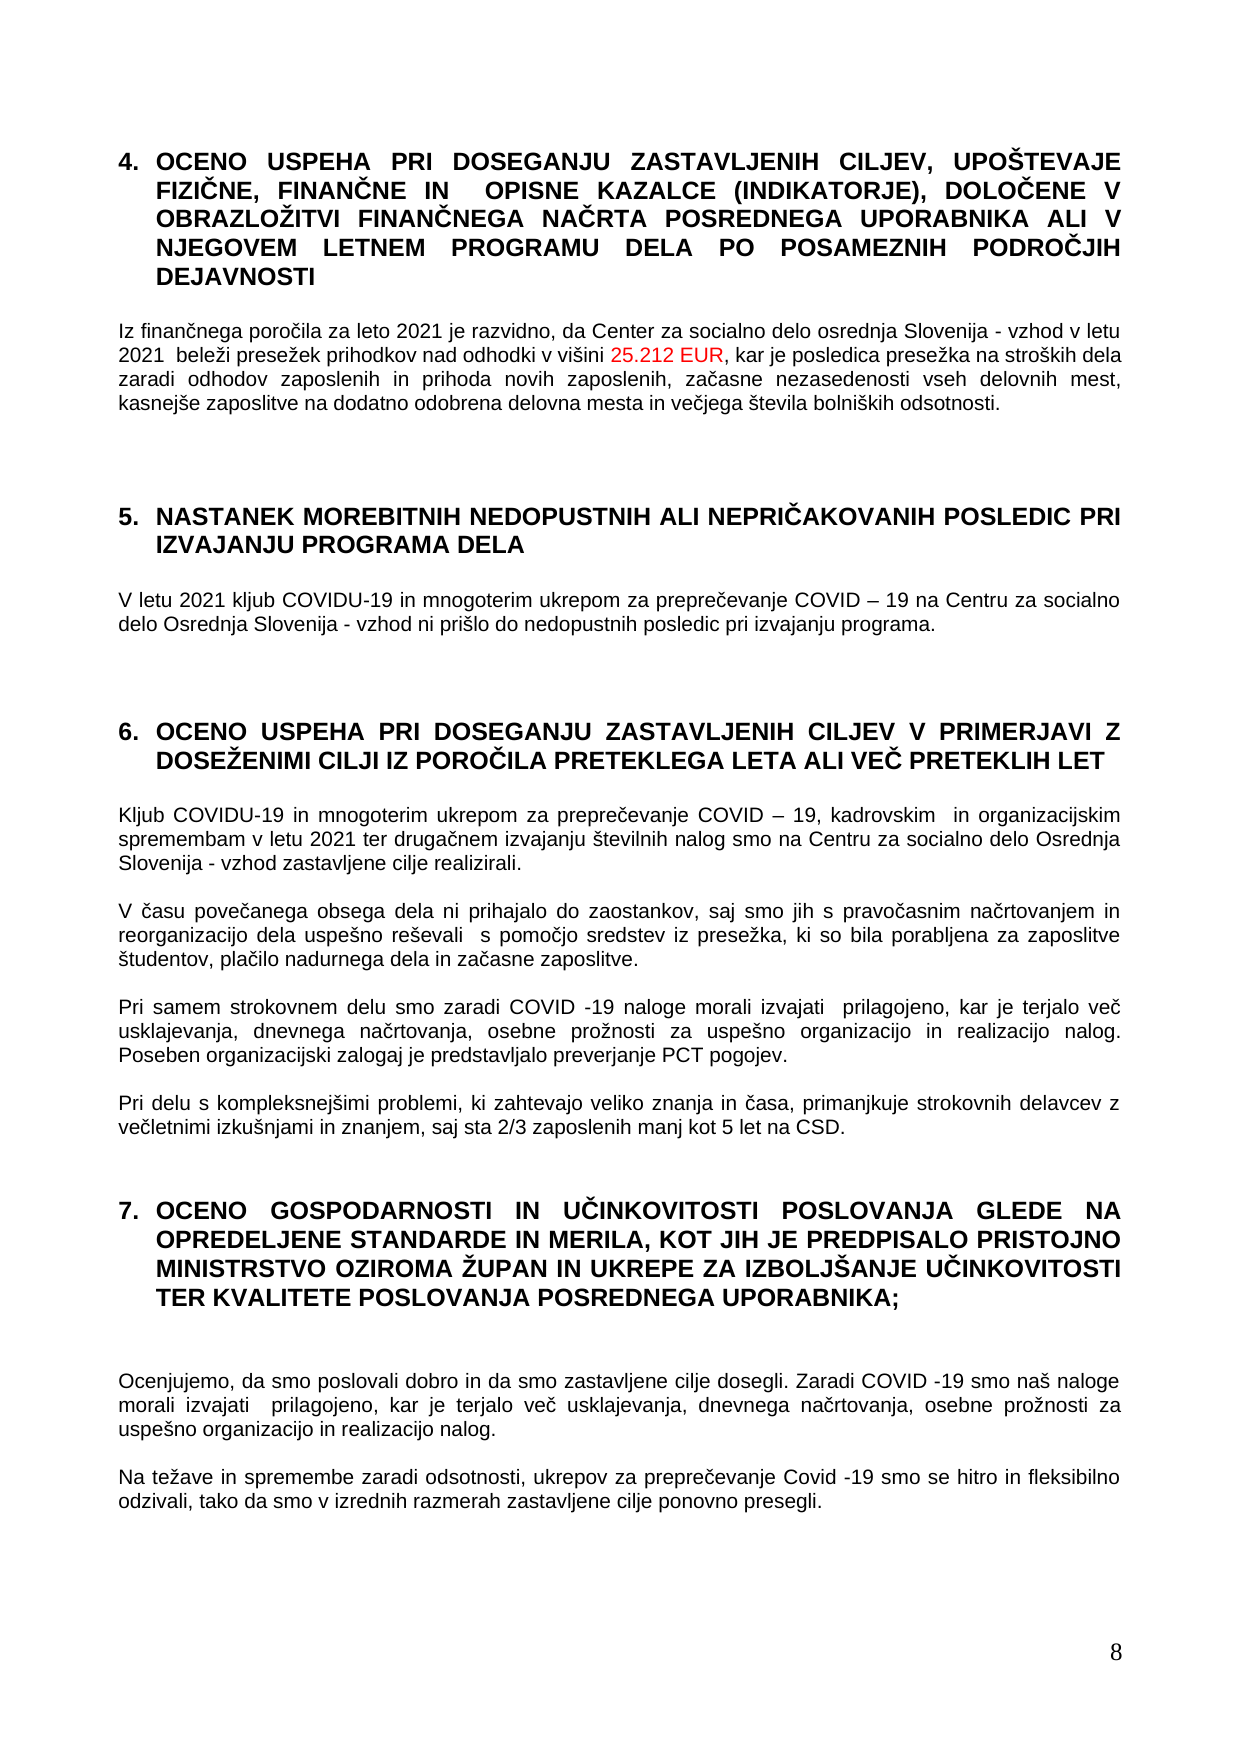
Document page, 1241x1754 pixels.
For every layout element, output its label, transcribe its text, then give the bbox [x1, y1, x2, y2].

list Pri samem strokovnem delu smo zaradi COVID -19 naloge morali izvajati prilagojeno, kar je terjalo več usklajevanja, dnevnega načrtovanja, osebne prožnosti za uspešno organizacijo in realizacijo nalog. Poseben organizacijski zalogaj je predstavljalo preverjanje PCT pogojev. [118, 995, 1122, 1067]
text V letu 2021 kljub COVIDU-19 in mnogoterim ukrepom za preprečevanje COVID – 19 na Centru za socialno delo Osrednja Slovenija - vzhod ni prišlo do nedopustnih posledic pri izvajanju programa. [118, 588, 1122, 636]
list Pri delu s kompleksnejšimi problemi, ki zahtevajo veliko znanja in časa, primanjkuje strokovnih delavcev z večletnimi izkušnjami in znanjem, saj sta 2/3 zaposlenih manj kot 5 let na CSD. [118, 1091, 1122, 1139]
list Ocenjujemo, da smo poslovali dobro in da smo zastavljene cilje dosegli. Zaradi COVID -19 smo naš naloge morali izvajati prilagojeno, kar je terjalo več usklajevanja, dnevnega načrtovanja, osebne prožnosti za uspešno organizacijo in realizacijo nalog. [118, 1369, 1122, 1441]
list OCENO USPEHA PRI DOSEGANJU ZASTAVLJENIH CILJEV V PRIMERJAVI Z DOSEŽENIMI CILJI IZ POROČILA PRETEKLEGA LETA ALI VEČ PRETEKLIH LET [118, 717, 1122, 774]
list Kljub COVIDU-19 in mnogoterim ukrepom za preprečevanje COVID – 19, kadrovskim in organizacijskim spremembam v letu 2021 ter drugačnem izvajanju številnih nalog smo na Centru za socialno delo Osrednja Slovenija - vzhod zastavljene cilje realizirali. [118, 803, 1122, 875]
list NASTANEK MOREBITNIH NEDOPUSTNIH ALI NEPRIČAKOVANIH POSLEDIC PRI IZVAJANJU PROGRAMA DELA [118, 501, 1122, 559]
list V času povečanega obsega dela ni prihajalo do zaostankov, saj smo jih s pravočasnim načrtovanjem in reorganizacijo dela uspešno reševali s pomočjo sredstev iz presežka, ki so bila porabljena za zaposlitve študentov, plačilo nadurnega dela in začasne zaposlitve. [118, 899, 1122, 971]
list OCENO GOSPODARNOSTI IN UČINKOVITOSTI POSLOVANJA GLEDE NA OPREDELJENE STANDARDE IN MERILA, KOT JIH JE PREDPISALO PRISTOJNO MINISTRSTVO OZIROMA ŽUPAN IN UKREPE ZA IZBOLJŠANJE UČINKOVITOSTI TER KVALITETE POSLOVANJA POSREDNEGA UPORABNIKA; [118, 1196, 1122, 1311]
text Iz finančnega poročila za leto 2021 je razvidno, da Center za socialno delo osrednja Slovenija - vzhod v letu 2021 beleži presežek prihodkov nad odhodki v višini 25.212 EUR, kar je posledica presežka na stroških dela zaradi odhodov zaposlenih in prihoda novih zaposlenih, začasne nezasedenosti vseh delovnih mest, kasnejše zaposlitve na dodatno odobrena delovna mesta in večjega števila bolniških odsotnosti. [118, 319, 1122, 415]
text Na težave in spremembe zaradi odsotnosti, ukrepov za preprečevanje Covid -19 smo se hitro in fleksibilno odzivali, tako da smo v izrednih razmerah zastavljene cilje ponovno presegli. [118, 1464, 1122, 1512]
list OCENO USPEHA PRI DOSEGANJU ZASTAVLJENIH CILJEV, UPOŠTEVAJE FIZIČNE, FINANČNE IN OPISNE KAZALCE (INDIKATORJE), DOLOČENE V OBRAZLOŽITVI FINANČNEGA NAČRTA POSREDNEGA UPORABNIKA ALI V NJEGOVEM LETNEM PROGRAMU DELA PO POSAMEZNIH PODROČJIH DEJAVNOSTI [118, 147, 1122, 291]
